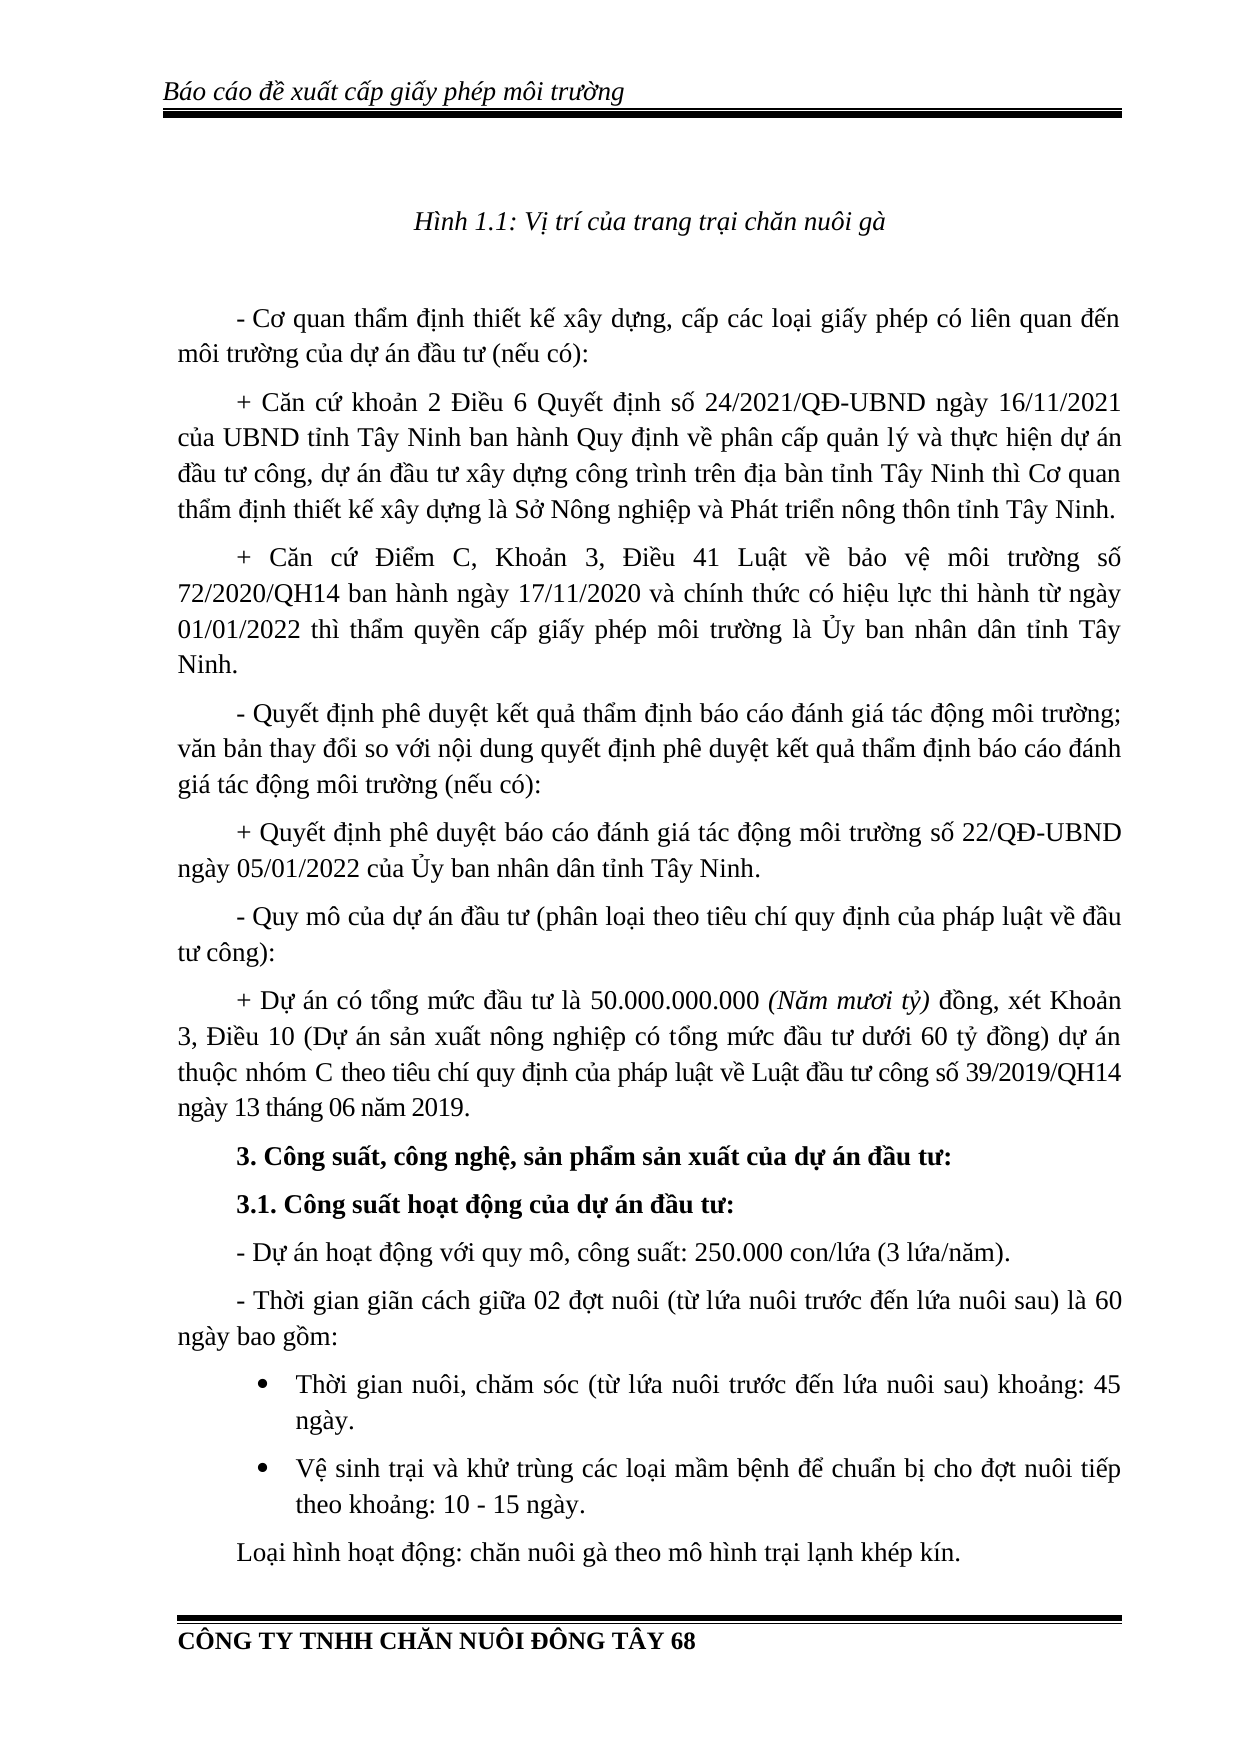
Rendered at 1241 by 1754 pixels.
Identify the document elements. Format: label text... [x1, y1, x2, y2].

list Thời gian nuôi, chăm sóc (từ lứa nuôi trước đến lứa nuôi sau) khoảng: 45 ngày. [258, 1368, 1122, 1435]
subtitle 3. Công suất, công nghệ, sản phẩm sản xuất của dự án đầu tư: [177, 1140, 1122, 1171]
list 3.1. Công suất hoạt động của dự án đầu tư: [177, 1188, 1122, 1219]
text + Dự án có tổng mức đầu tư là 50.000.000.000 (Năm mươi tỷ) đồng, xét Khoản 3, Điều 10 (Dự án sản xuất nông nghiệp có tổng mức đầu tư dưới 60 tỷ đồng) dự án thuộc nhóm C theo tiêu chí quy định của pháp luật về Luật đầu tư công số 39/2019/QH14 ngày 13 tháng 06 năm 2019. [177, 984, 1122, 1123]
text + Căn cứ khoản 2 Điều 6 Quyết định số 24/2021/QĐ-UBND ngày 16/11/2021 của UBND tỉnh Tây Ninh ban hành Quy định về phân cấp quản lý và thực hiện dự án đầu tư công, dự án đầu tư xây dựng công trình trên địa bàn tỉnh Tây Ninh thì Cơ quan thẩm định thiết kế xây dựng là Sở Nông nghiệp và Phát triển nông thôn tỉnh Tây Ninh. [177, 386, 1122, 524]
text - Cơ quan thẩm định thiết kế xây dựng, cấp các loại giấy phép có liên quan đến môi trường của dự án đầu tư (nếu có): [177, 302, 1122, 369]
text Loại hình hoạt động: chăn nuôi gà theo mô hình trại lạnh khép kín. [177, 1536, 1122, 1568]
text + Quyết định phê duyệt báo cáo đánh giá tác động môi trường số 22/QĐ-UBND ngày 05/01/2022 của Ủy ban nhân dân tỉnh Tây Ninh. [177, 816, 1122, 883]
text - Quyết định phê duyệt kết quả thẩm định báo cáo đánh giá tác động môi trường; văn bản thay đổi so với nội dung quyết định phê duyệt kết quả thẩm định báo cáo đánh giá tác động môi trường (nếu có): [177, 697, 1122, 799]
text - Thời gian giãn cách giữa 02 đợt nuôi (từ lứa nuôi trước đến lứa nuôi sau) là 60 ngày bao gồm: [177, 1284, 1122, 1351]
subtitle Hình 1.1: Vị trí của trang trại chăn nuôi gà [177, 205, 1122, 237]
text + Căn cứ Điểm C, Khoản 3, Điều 41 Luật về bảo vệ môi trường số 72/2020/QH14 ban hành ngày 17/11/2020 và chính thức có hiệu lực thi hành từ ngày 01/01/2022 thì thẩm quyền cấp giấy phép môi trường là Ủy ban nhân dân tỉnh Tây Ninh. [177, 541, 1122, 679]
list Vệ sinh trại và khử trùng các loại mầm bệnh để chuẩn bị cho đợt nuôi tiếp theo khoảng: 10 - 15 ngày. [258, 1452, 1122, 1519]
text - Quy mô của dự án đầu tư (phân loại theo tiêu chí quy định của pháp luật về đầu tư công): [177, 900, 1122, 967]
text - Dự án hoạt động với quy mô, công suất: 250.000 con/lứa (3 lứa/năm). [177, 1236, 1122, 1267]
